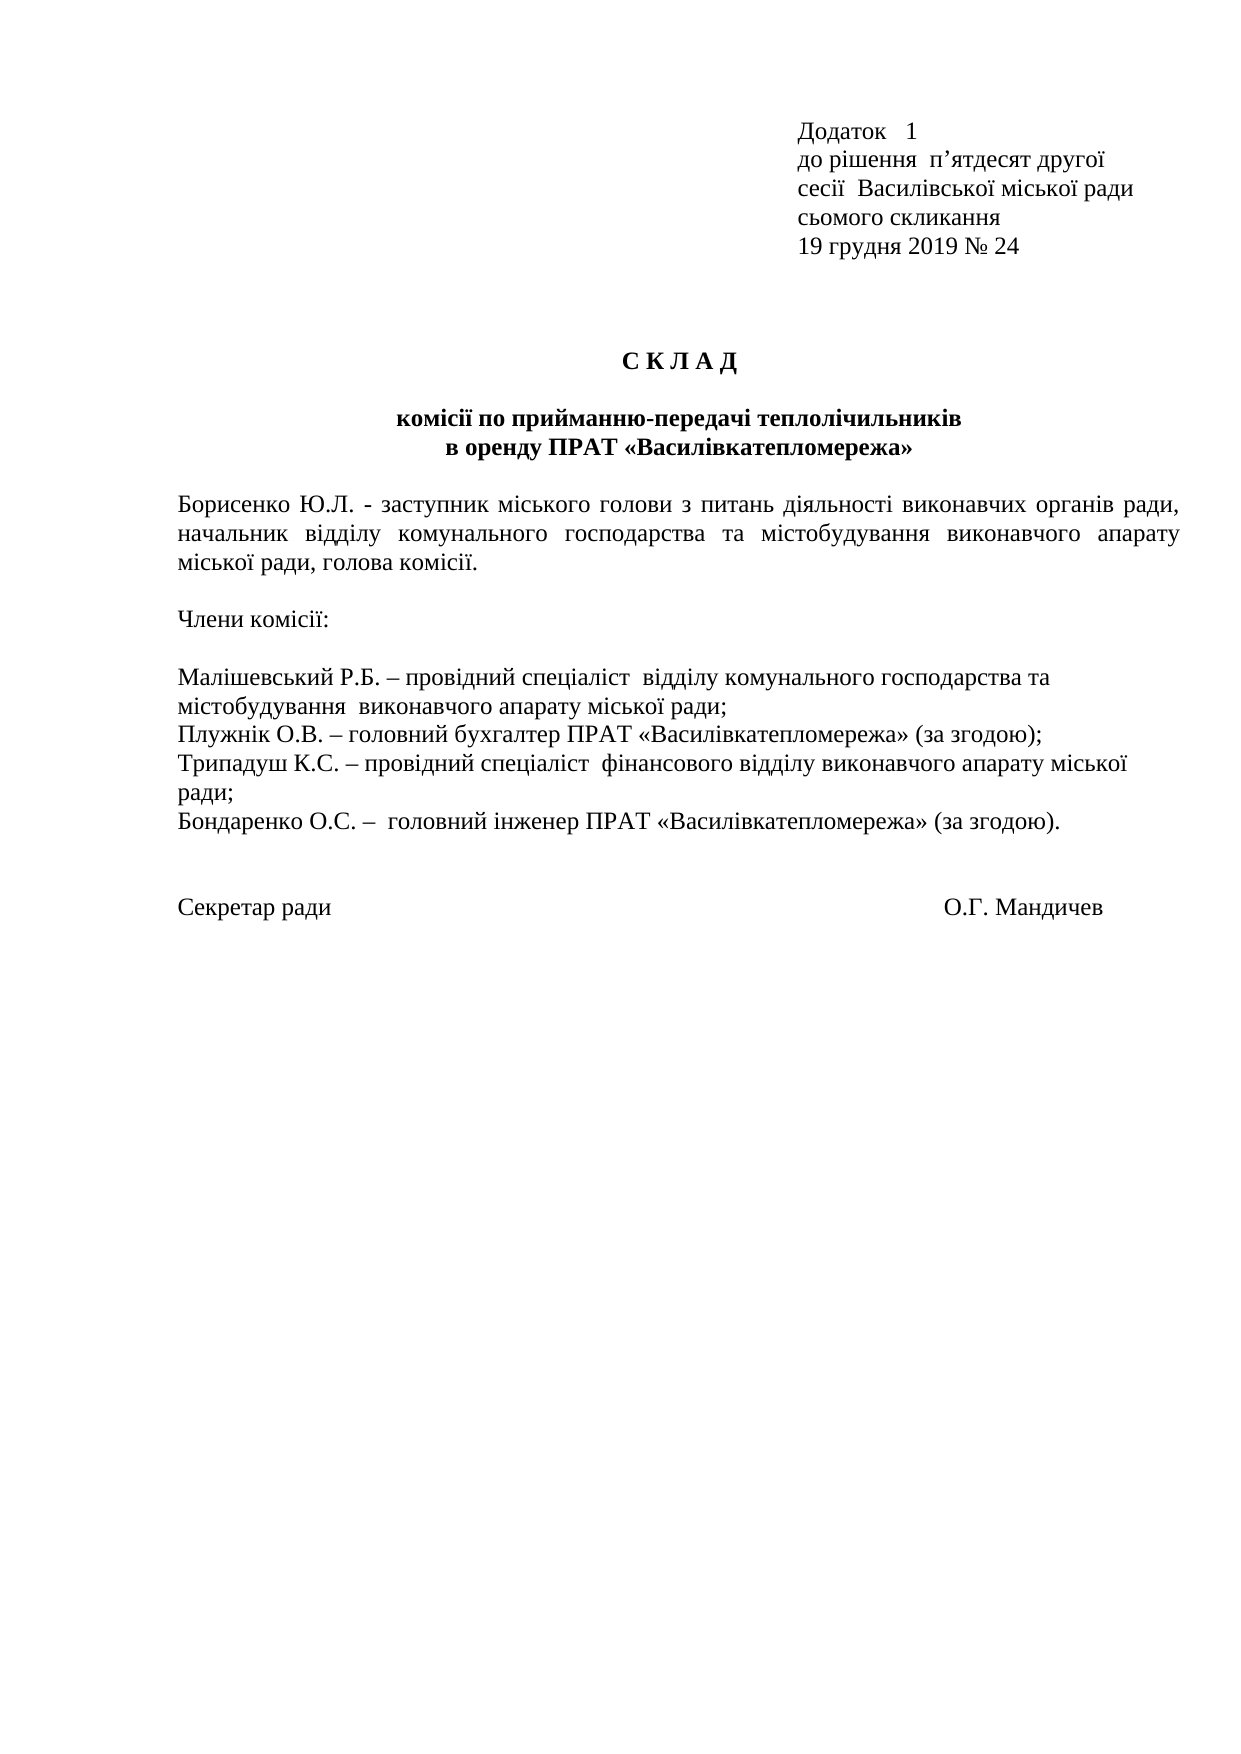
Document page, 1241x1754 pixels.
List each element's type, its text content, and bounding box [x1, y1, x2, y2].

text Додаток 1 [177, 116, 1181, 144]
text комісії по прийманню-передачі теплолічильників [177, 403, 1181, 432]
text 19 грудня 2019 № 24 [177, 231, 1181, 259]
text Трипадуш К.С. – провідний спеціаліст фінансового відділу виконавчого апарату міської ради; [177, 748, 1181, 806]
text в оренду ПРАТ «Василівкатепломережа» [177, 432, 1181, 461]
text Плужнік О.В. – головний бухгалтер ПРАТ «Василівкатепломережа» (за згодою); [177, 719, 1181, 748]
text Секретар ради О.Г. Мандичев [177, 892, 1181, 921]
text до рішення п’ятдесят другої [177, 144, 1181, 173]
text сесії Василівської міської ради [177, 173, 1181, 202]
text Бондаренко О.С. – головний інженер ПРАТ «Василівкатепломережа» (за згодою). [177, 806, 1181, 834]
text С К Л А Д [177, 346, 1181, 374]
text сьомого скликання [177, 202, 1181, 231]
text Борисенко Ю.Л. - заступник міського голови з питань діяльності виконавчих органів ради, начальник відділу комунального господарства та містобудування виконавчого апарату міської ради, голова комісії. [177, 489, 1181, 576]
text Малішевський Р.Б. – провідний спеціаліст відділу комунального господарства та містобудування виконавчого апарату міської ради; [177, 662, 1181, 719]
text Члени комісії: [177, 604, 1181, 633]
